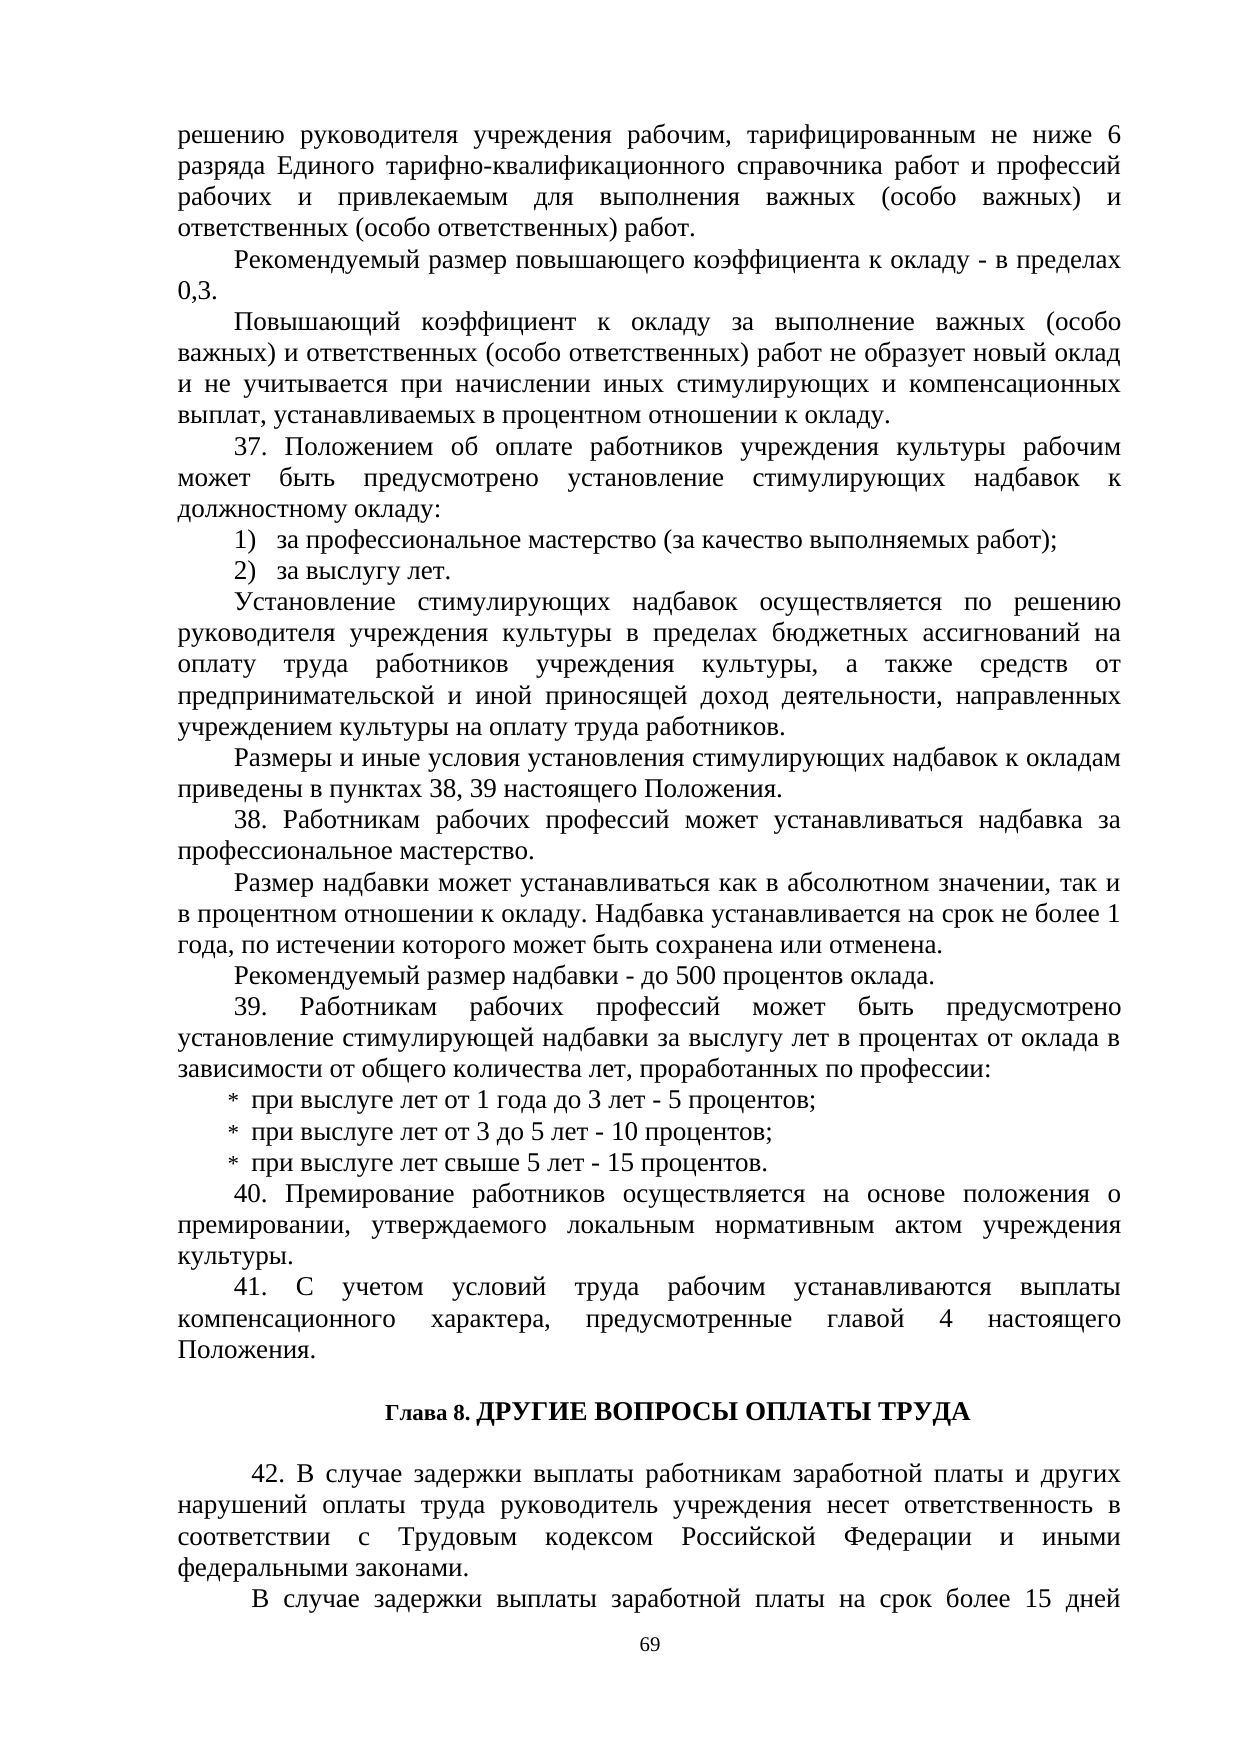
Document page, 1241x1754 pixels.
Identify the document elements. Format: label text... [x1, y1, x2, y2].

text 2) за выслугу лет. [177, 554, 1122, 585]
text 41. С учетом условий труда рабочим устанавливаются выплаты компенсационного характера, предусмотренные главой 4 настоящего Положения. [177, 1271, 1122, 1364]
text 42. В случае задержки выплаты работникам заработной платы и других нарушений оплаты труда руководитель учреждения несет ответственность в соответствии с Трудовым кодексом Российской Федерации и иными федеральными законами. [177, 1457, 1122, 1582]
list при выслуге лет от 1 года до 3 лет - 5 процентов; [177, 1084, 1122, 1115]
text Размер надбавки может устанавливаться как в абсолютном значении, так и в процентном отношении к окладу. Надбавка устанавливается на срок не более 1 года, по истечении которого может быть сохранена или отменена. [177, 866, 1122, 959]
list при выслуге лет от 3 до 5 лет - 10 процентов; [177, 1115, 1122, 1146]
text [177, 118, 1122, 243]
text 1) за профессиональное мастерство (за качество выполняемых работ); [177, 523, 1122, 554]
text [177, 1582, 1122, 1613]
text Рекомендуемый размер повышающего коэффициента к окладу - в пределах 0,3. [177, 243, 1122, 305]
text 40. Премирование работников осуществляется на основе положения о премировании, утверждаемого локальным нормативным актом учреждения культуры. [177, 1177, 1122, 1271]
text Повышающий коэффициент к окладу за выполнение важных (особо важных) и ответственных (особо ответственных) работ не образует новый оклад и не учитывается при начислении иных стимулирующих и компенсационных выплат, устанавливаемых в процентном отношении к окладу. [177, 305, 1122, 429]
text 39. Работникам рабочих профессий может быть предусмотрено установление стимулирующей надбавки за выслугу лет в процентах от оклада в зависимости от общего количества лет, проработанных по профессии: [177, 990, 1122, 1084]
text Установление стимулирующих надбавок осуществляется по решению руководителя учреждения культуры в пределах бюджетных ассигнований на оплату труда работников учреждения культуры, а также средств от предпринимательской и иной приносящей доход деятельности, направленных учреждением культуры на оплату труда работников. [177, 585, 1122, 741]
text Глава 8. ДРУГИЕ ВОПРОСЫ ОПЛАТЫ ТРУДА [177, 1395, 1122, 1426]
text 38. Работникам рабочих профессий может устанавливаться надбавка за профессиональное мастерство. [177, 803, 1122, 866]
list при выслуге лет свыше 5 лет - 15 процентов. [177, 1146, 1122, 1177]
text 37. Положением об оплате работников учреждения культуры рабочим может быть предусмотрено установление стимулирующих надбавок к должностному окладу: [177, 429, 1122, 523]
text Рекомендуемый размер надбавки - до 500 процентов оклада. [177, 959, 1122, 990]
text Размеры и иные условия установления стимулирующих надбавок к окладам приведены в пунктах 38, 39 настоящего Положения. [177, 741, 1122, 803]
